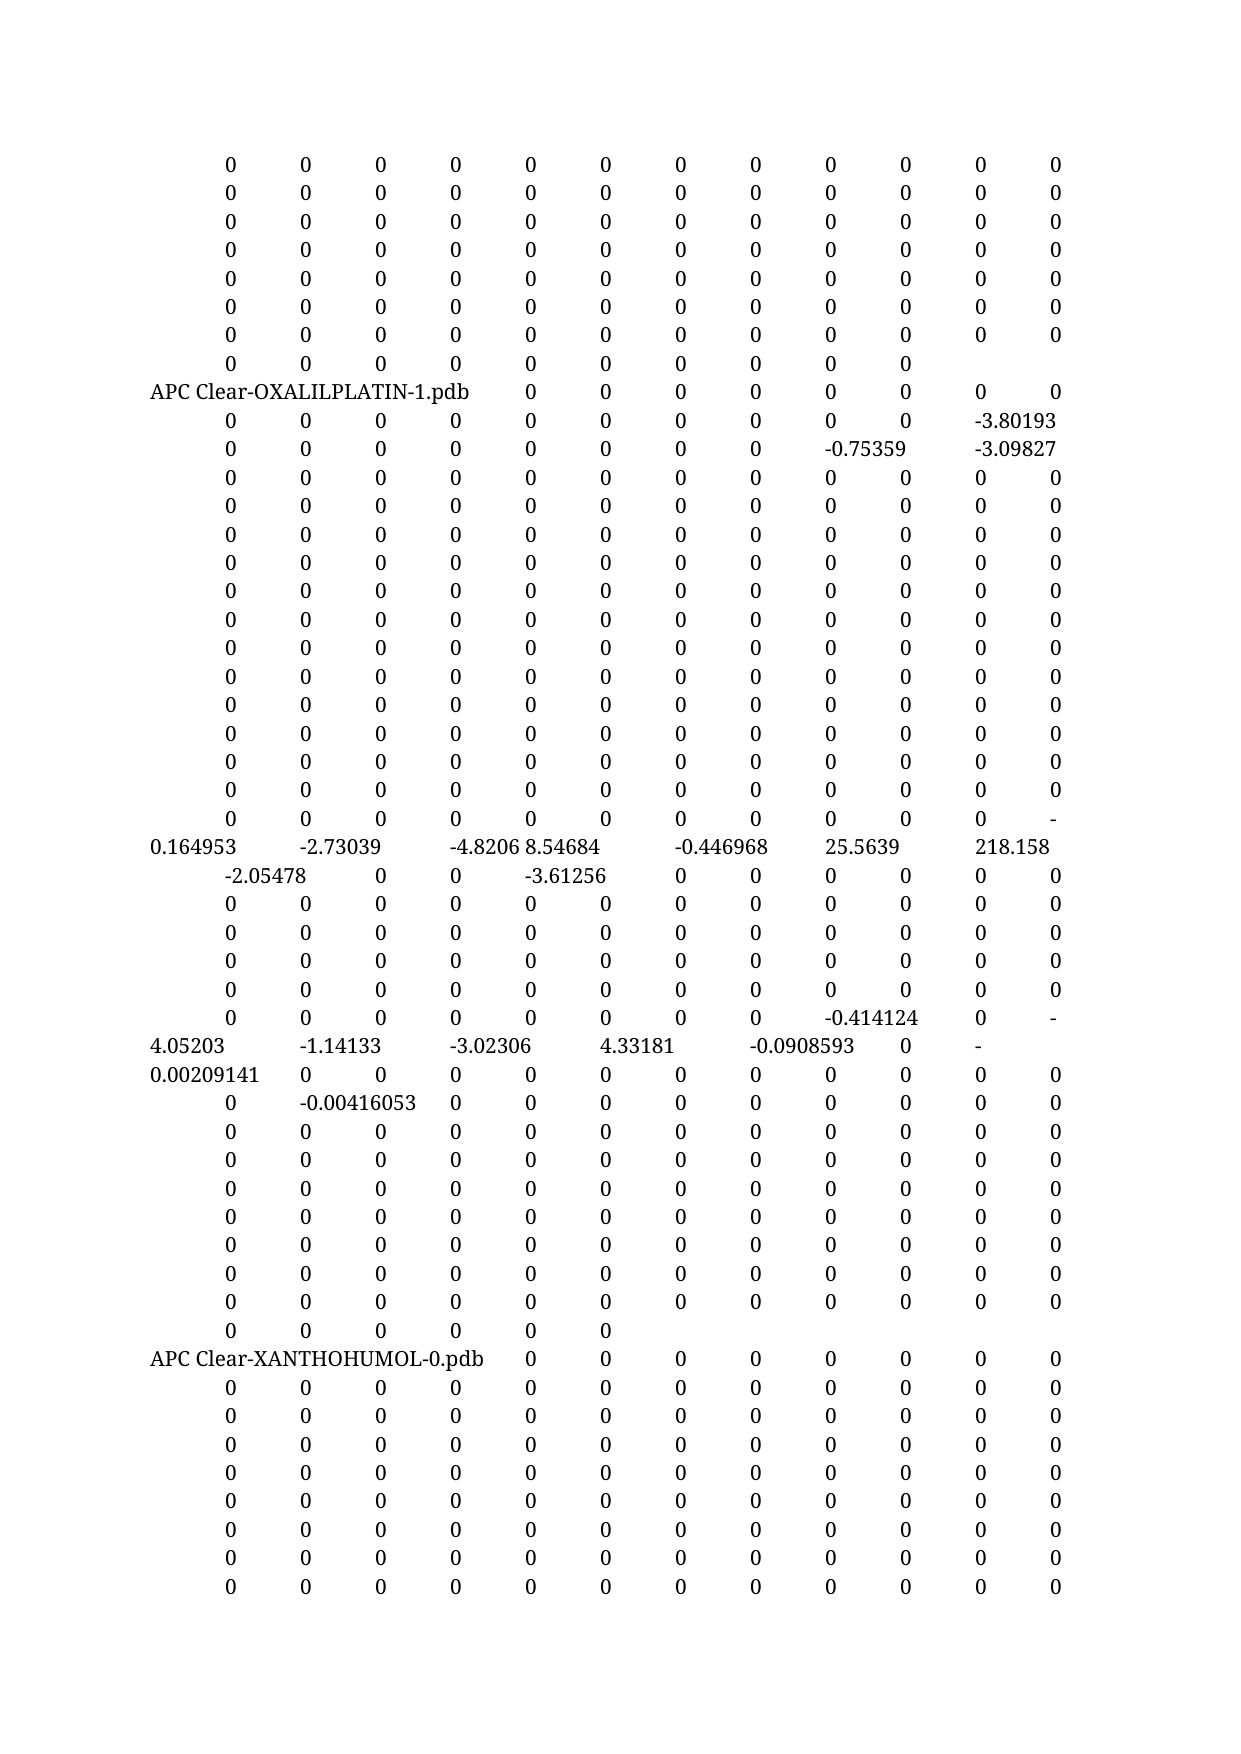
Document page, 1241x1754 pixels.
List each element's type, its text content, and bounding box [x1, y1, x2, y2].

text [150, 1344, 1090, 1600]
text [150, 150, 1090, 377]
text APC Clear-OXALILPLATIN-1.pdb 0 0 0 0 0 0 0 0 0 0 0 0 0 0 0 0 0 0 -3.80193 0 0 0 0 0 0 0 0 -0.75359 -3.09827 0 0 0 0 0 0 0 0 0 0 0 0 0 0 0 0 0 0 0 0 0 0 0 0 0 0 0 0 0 0 0 0 0 0 0 0 0 0 0 0 0 0 0 0 0 0 0 0 0 0 0 0 0 0 0 0 0 0 0 0 0 0 0 0 0 0 0 0 0 0 0 0 0 0 0 0 0 0 0 0 0 0 0 0 0 0 0 0 0 0 0 0 0 0 0 0 0 0 0 0 0 0 0 0 0 0 0 0 0 0 0 0 0 0 0 0 0 0 0 0 0 0 0 0 0 0 0 0 0 0 0 0 0 0 0 0 0 0 0 0 0 0 0 0 0 0 0 0 0 0 0 0 0 0 0 -0.164953 -2.73039 -4.8206 8.54684 -0.446968 25.5639 218.158 -2.05478 0 0 -3.61256 0 0 0 0 0 0 0 0 0 0 0 0 0 0 0 0 0 0 0 0 0 0 0 0 0 0 0 0 0 0 0 0 0 0 0 0 0 0 0 0 0 0 0 0 0 0 0 0 0 0 0 0 0 0 0 0 0 0 0 0 0 0 -0.414124 0 -4.05203 -1.14133 -3.02306 4.33181 -0.0908593 0 -0.00209141 0 0 0 0 0 0 0 0 0 0 0 0 -0.00416053 0 0 0 0 0 0 0 0 0 0 0 0 0 0 0 0 0 0 0 0 0 0 0 0 0 0 0 0 0 0 0 0 0 0 0 0 0 0 0 0 0 0 0 0 0 0 0 0 0 0 0 0 0 0 0 0 0 0 0 0 0 0 0 0 0 0 0 0 0 0 0 0 0 0 0 0 0 0 0 0 0 0 0 0 0 0 0 0 0 0 0 0 0 0 0 0 0 0 0 [150, 377, 1090, 1344]
